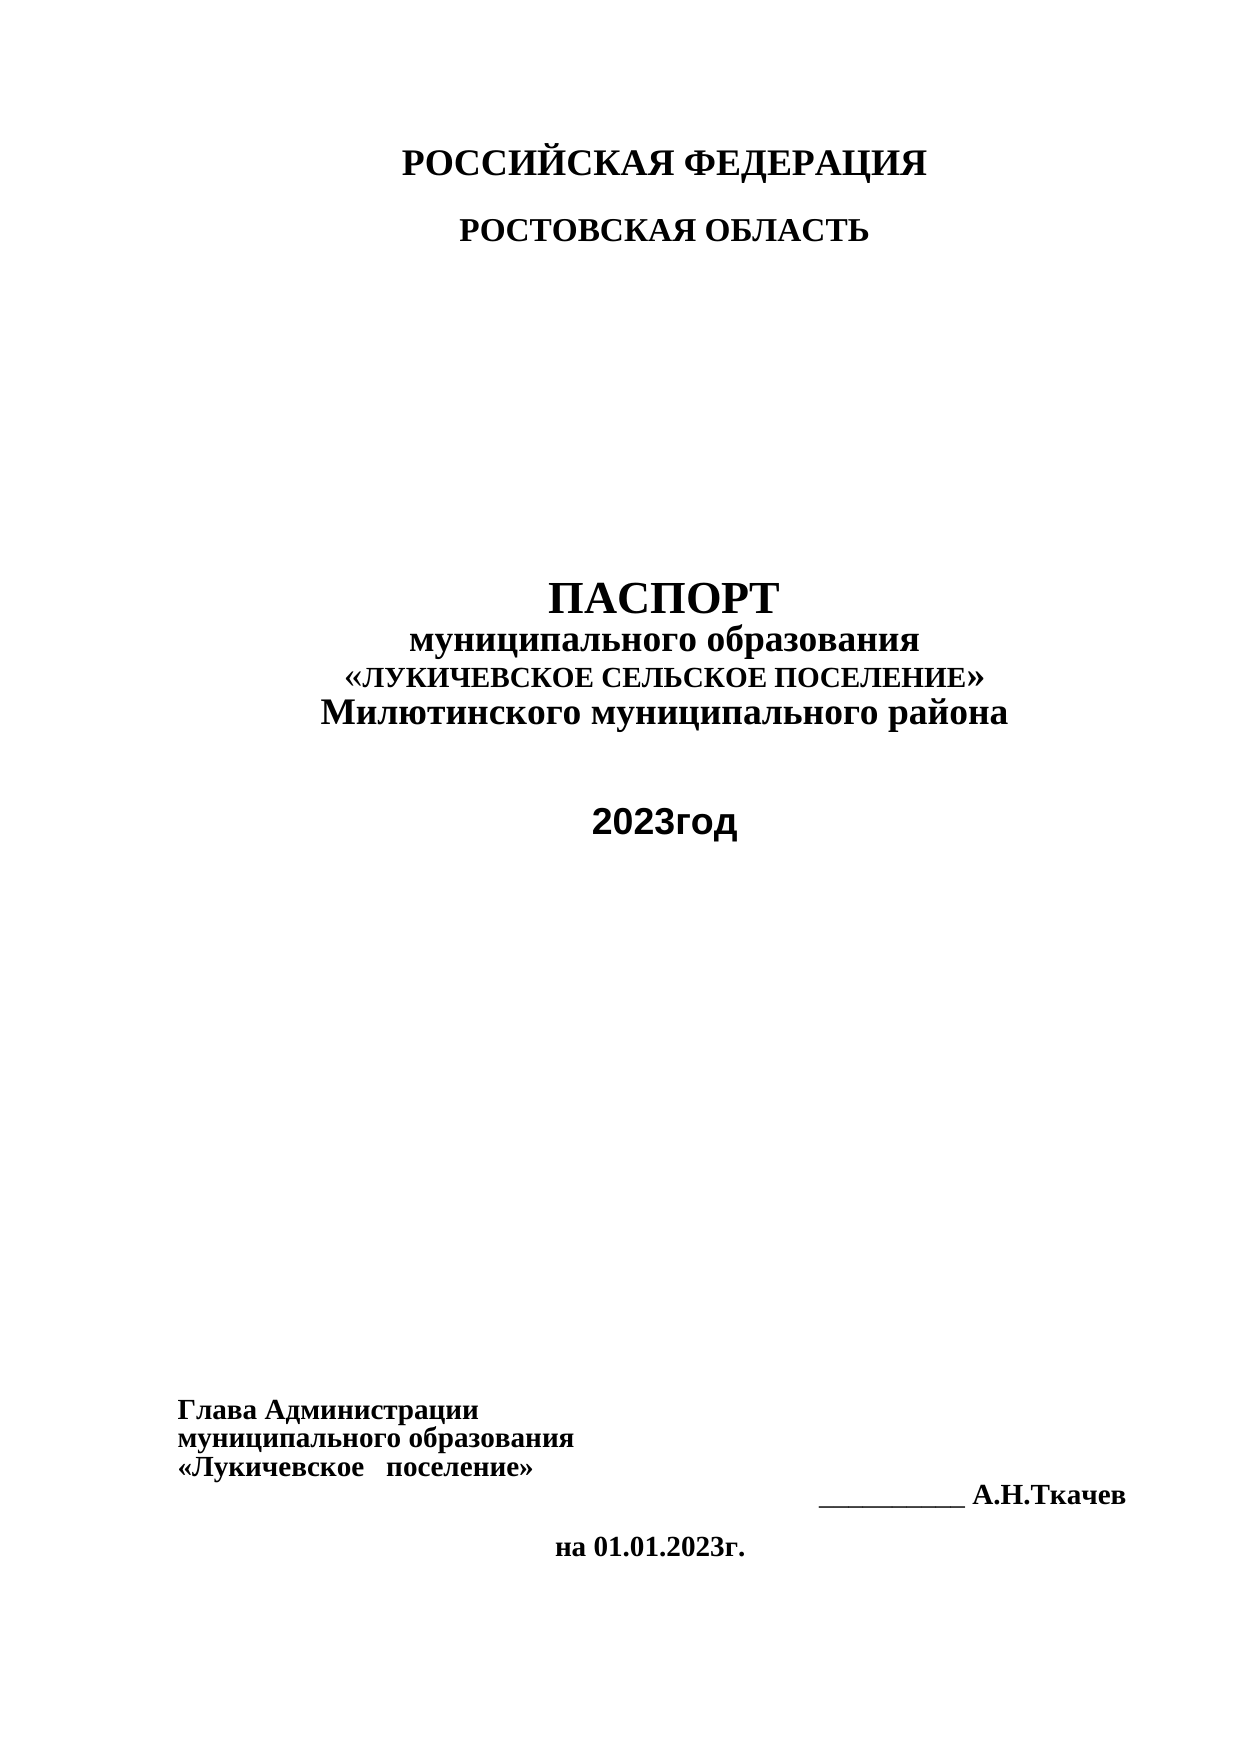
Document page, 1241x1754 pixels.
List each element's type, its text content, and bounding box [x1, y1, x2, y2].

text РОСТОВСКАЯ ОБЛАСТЬ [177, 216, 1152, 248]
text 2023год [177, 805, 1152, 841]
text «Лукичевское сельское поселение» [177, 659, 1152, 695]
text __________ А.Н.Ткачев [177, 1482, 1152, 1510]
text Российская Федерация [177, 147, 1152, 183]
text муниципального образования [177, 1425, 1152, 1453]
text Милютинского муниципального района [177, 695, 1152, 732]
text Глава Администрации [177, 1396, 1152, 1425]
text ПАСПОРТ [177, 577, 1152, 622]
text на 01.01.2023г. [177, 1534, 1152, 1563]
text «Лукичевское поселение» [177, 1453, 1152, 1482]
text муниципального образования [177, 622, 1152, 659]
